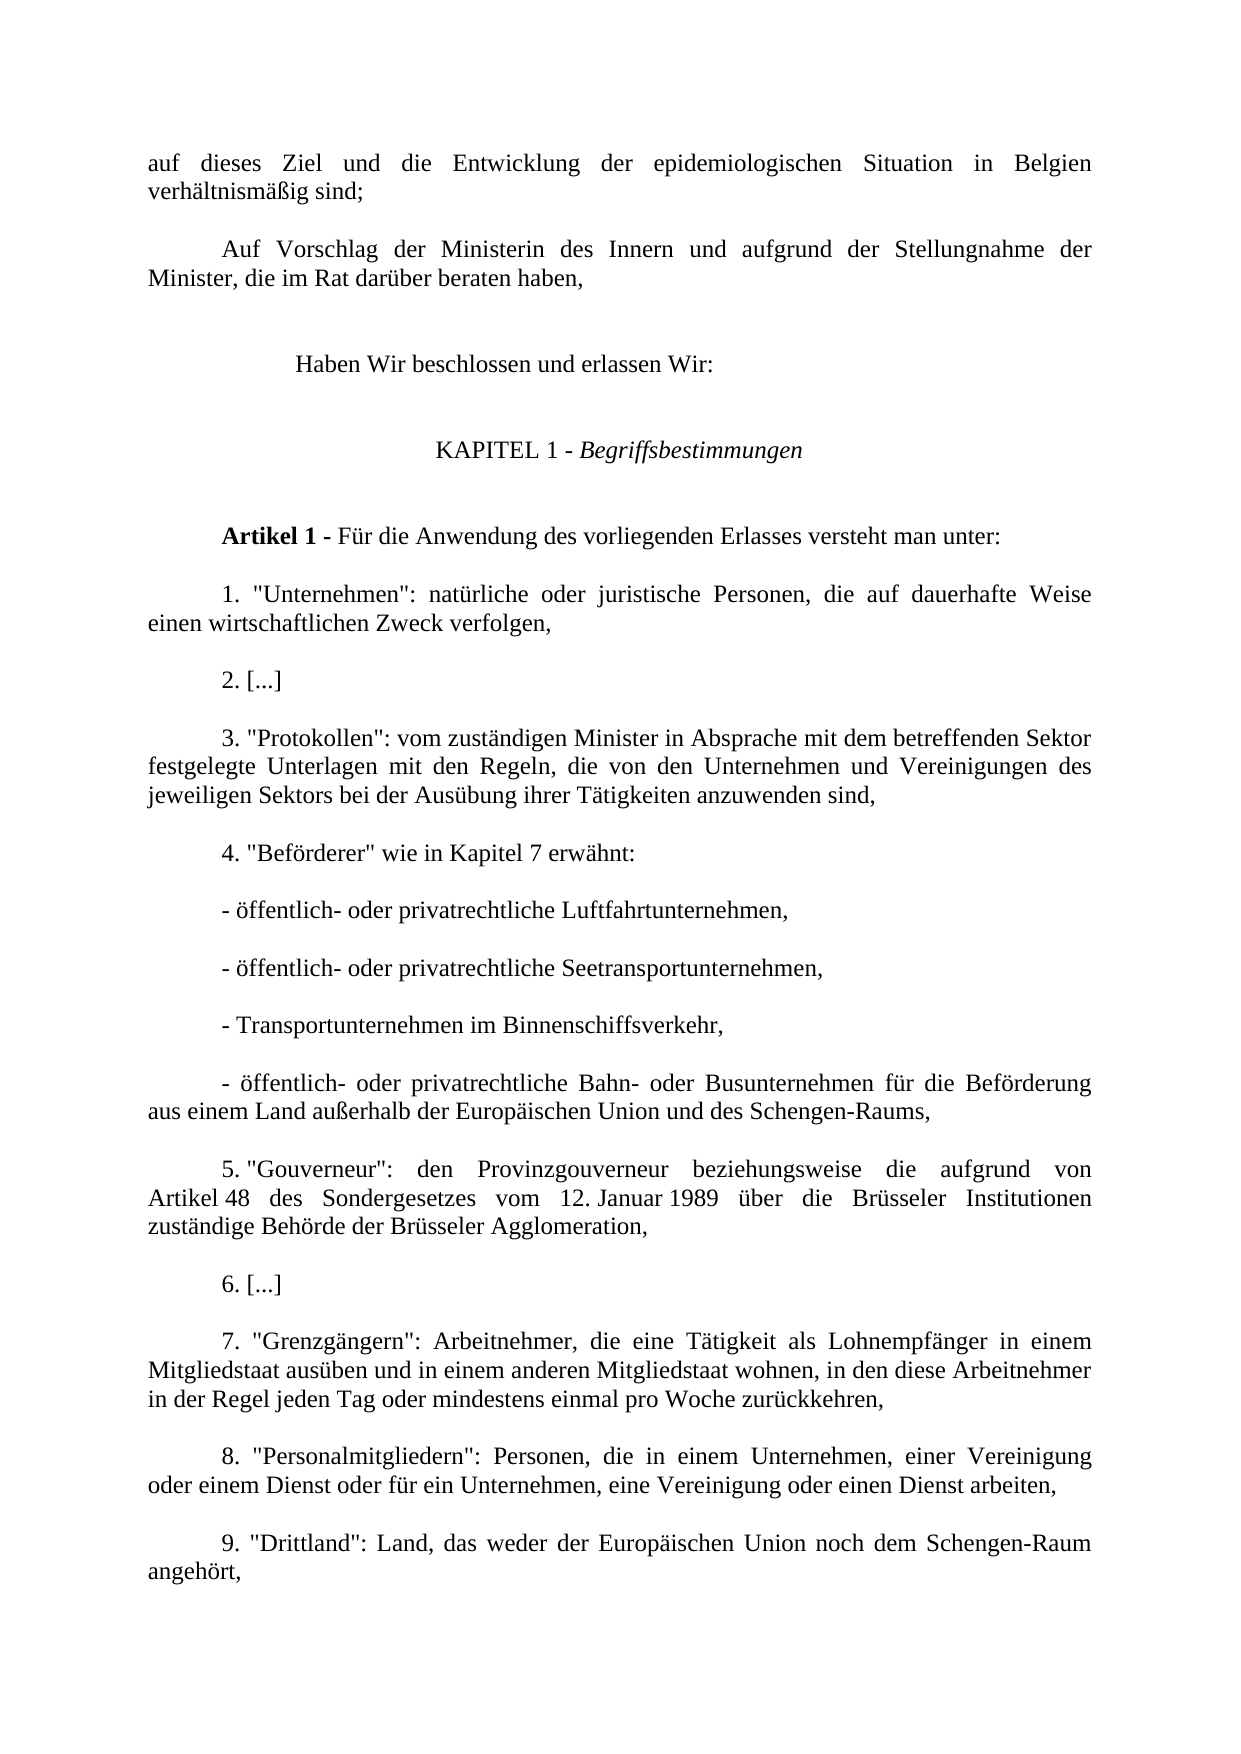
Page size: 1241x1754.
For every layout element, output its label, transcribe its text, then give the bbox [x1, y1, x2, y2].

text 4. "Beförderer" wie in Kapitel 7 erwähnt: [148, 838, 1092, 866]
text Artikel 1 - Für die Anwendung des vorliegenden Erlasses versteht man unter: [148, 521, 1092, 550]
text 2. [...] [148, 665, 1092, 694]
text - Transportunternehmen im Binnenschiffsverkehr, [148, 1010, 1092, 1039]
text 6. [...] [148, 1269, 1092, 1298]
text 1. "Unternehmen": natürliche oder juristische Personen, die auf dauerhafte Weise einen wirtschaftlichen Zweck verfolgen, [148, 579, 1092, 636]
text 8. "Personalmitgliedern": Personen, die in einem Unternehmen, einer Vereinigung oder einem Dienst oder für ein Unternehmen, eine Vereinigung oder einen Dienst arbeiten, [148, 1441, 1092, 1499]
text - öffentlich- oder privatrechtliche Seetransportunternehmen, [148, 953, 1092, 981]
text Auf Vorschlag der Ministerin des Innern und aufgrund der Stellungnahme der Minister, die im Rat darüber beraten haben, [148, 234, 1092, 291]
text 9. "Drittland": Land, das weder der Europäischen Union noch dem Schengen-Raum angehört, [148, 1528, 1092, 1585]
text 5. "Gouverneur": den Provinzgouverneur beziehungsweise die aufgrund von Artikel 48 des Sondergesetzes vom 12. Januar 1989 über die Brüsseler Institutionen zuständige Behörde der Brüsseler Agglomeration, [148, 1154, 1092, 1240]
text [148, 148, 1092, 205]
text - öffentlich- oder privatrechtliche Bahn- oder Busunternehmen für die Beförderung aus einem Land außerhalb der Europäischen Union und des Schengen-Raums, [148, 1068, 1092, 1125]
text Haben Wir beschlossen und erlassen Wir: [148, 349, 1092, 378]
text 3. "Protokollen": vom zuständigen Minister in Absprache mit dem betreffenden Sektor festgelegte Unterlagen mit den Regeln, die von den Unternehmen und Vereinigungen des jeweiligen Sektors bei der Ausübung ihrer Tätigkeiten anzuwenden sind, [148, 723, 1092, 809]
text - öffentlich- oder privatrechtliche Luftfahrtunternehmen, [148, 895, 1092, 924]
text 7. "Grenzgängern": Arbeitnehmer, die eine Tätigkeit als Lohnempfänger in einem Mitgliedstaat ausüben und in einem anderen Mitgliedstaat wohnen, in den diese Arbeitnehmer in der Regel jeden Tag oder mindestens einmal pro Woche zurückkehren, [148, 1326, 1092, 1413]
text KAPITEL 1 - Begriffsbestimmungen [148, 435, 1092, 464]
